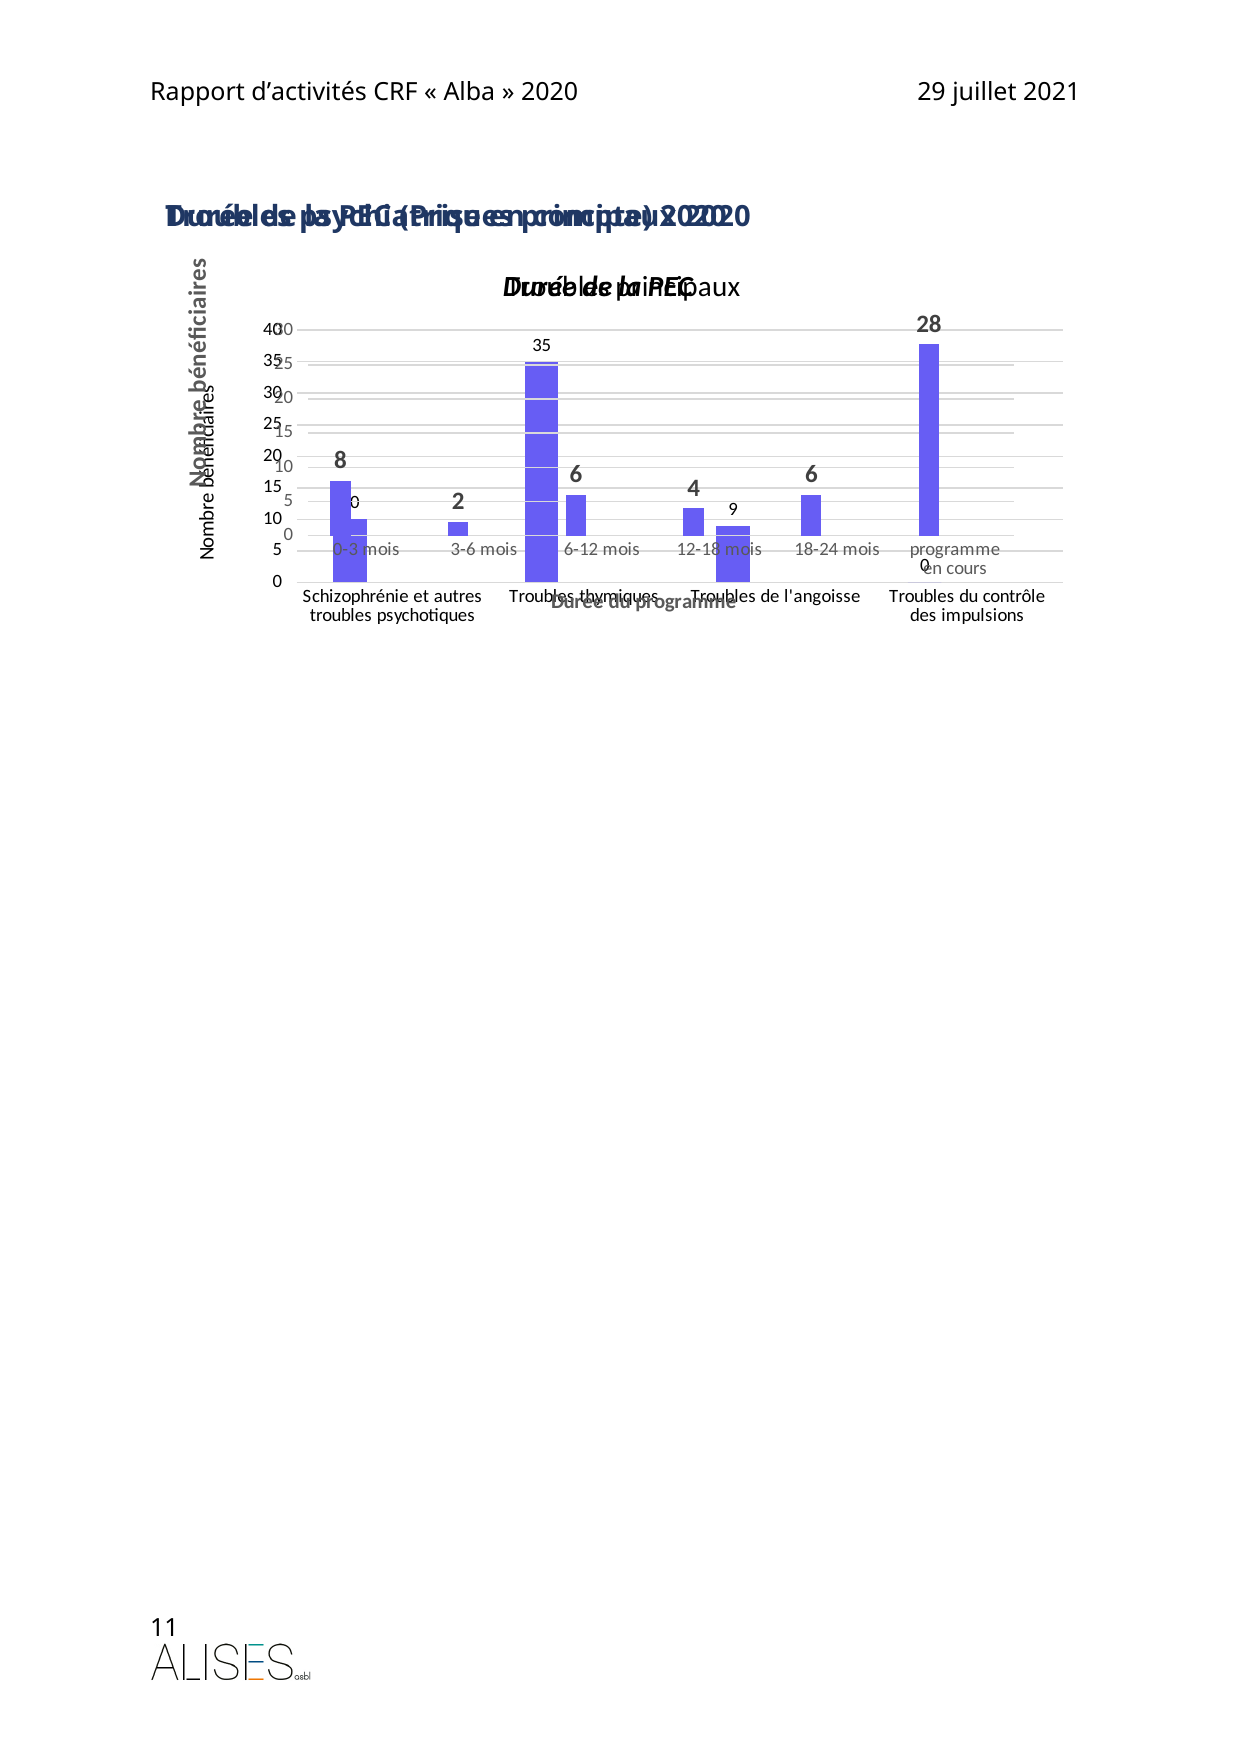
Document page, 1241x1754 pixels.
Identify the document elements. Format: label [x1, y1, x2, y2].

picture [150, 1643, 312, 1681]
